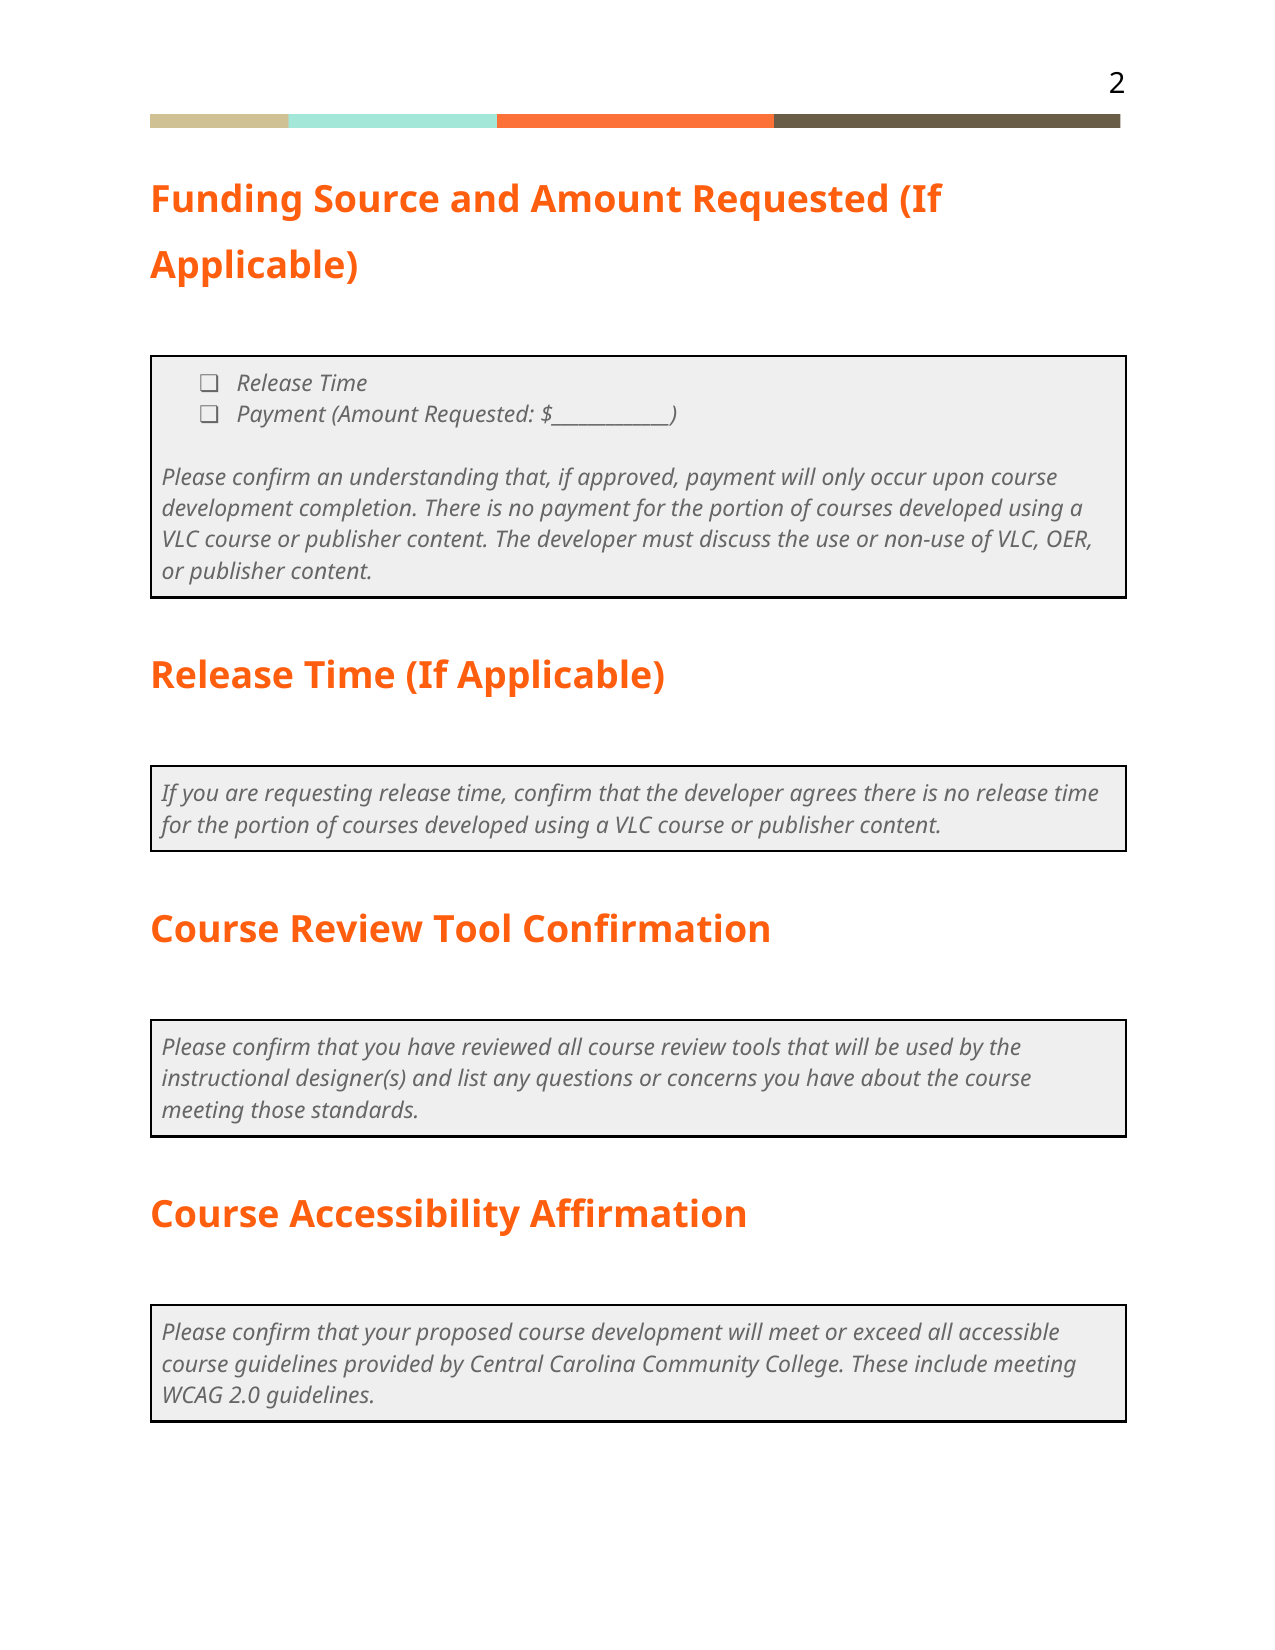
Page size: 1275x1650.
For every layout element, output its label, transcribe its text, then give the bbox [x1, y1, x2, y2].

table_header Please confirm that your proposed course development will meet or exceed all accessible course guidelines provided by Central Carolina Community College. These include meeting WCAG 2.0 guidelines. [152, 1306, 1125, 1420]
subtitle Course Review Tool Confirmation [150, 902, 1125, 953]
subtitle Course Accessibility Affirmation [150, 1187, 1125, 1238]
picture [150, 114, 1121, 128]
subtitle Funding Source and Amount Requested (If Applicable) [150, 172, 1125, 289]
table_header If you are requesting release time, confirm that the developer agrees there is no release time for the portion of courses developed using a VLC course or publisher content. [152, 767, 1125, 850]
table_header Please confirm that you have reviewed all course review tools that will be used by the instructional designer(s) and list any questions or concerns you have about the course meeting those standards. [152, 1021, 1125, 1135]
subtitle Release Time (If Applicable) [150, 648, 1125, 699]
table_header Release Time Payment (Amount Requested: $_____________) Please confirm an understanding that, if approved, payment will only occur upon course development completion. There is no payment for the portion of courses developed using a VLC course or publisher content. The developer must discuss the use or non-use of VLC, OER, or publisher content. [152, 357, 1125, 596]
